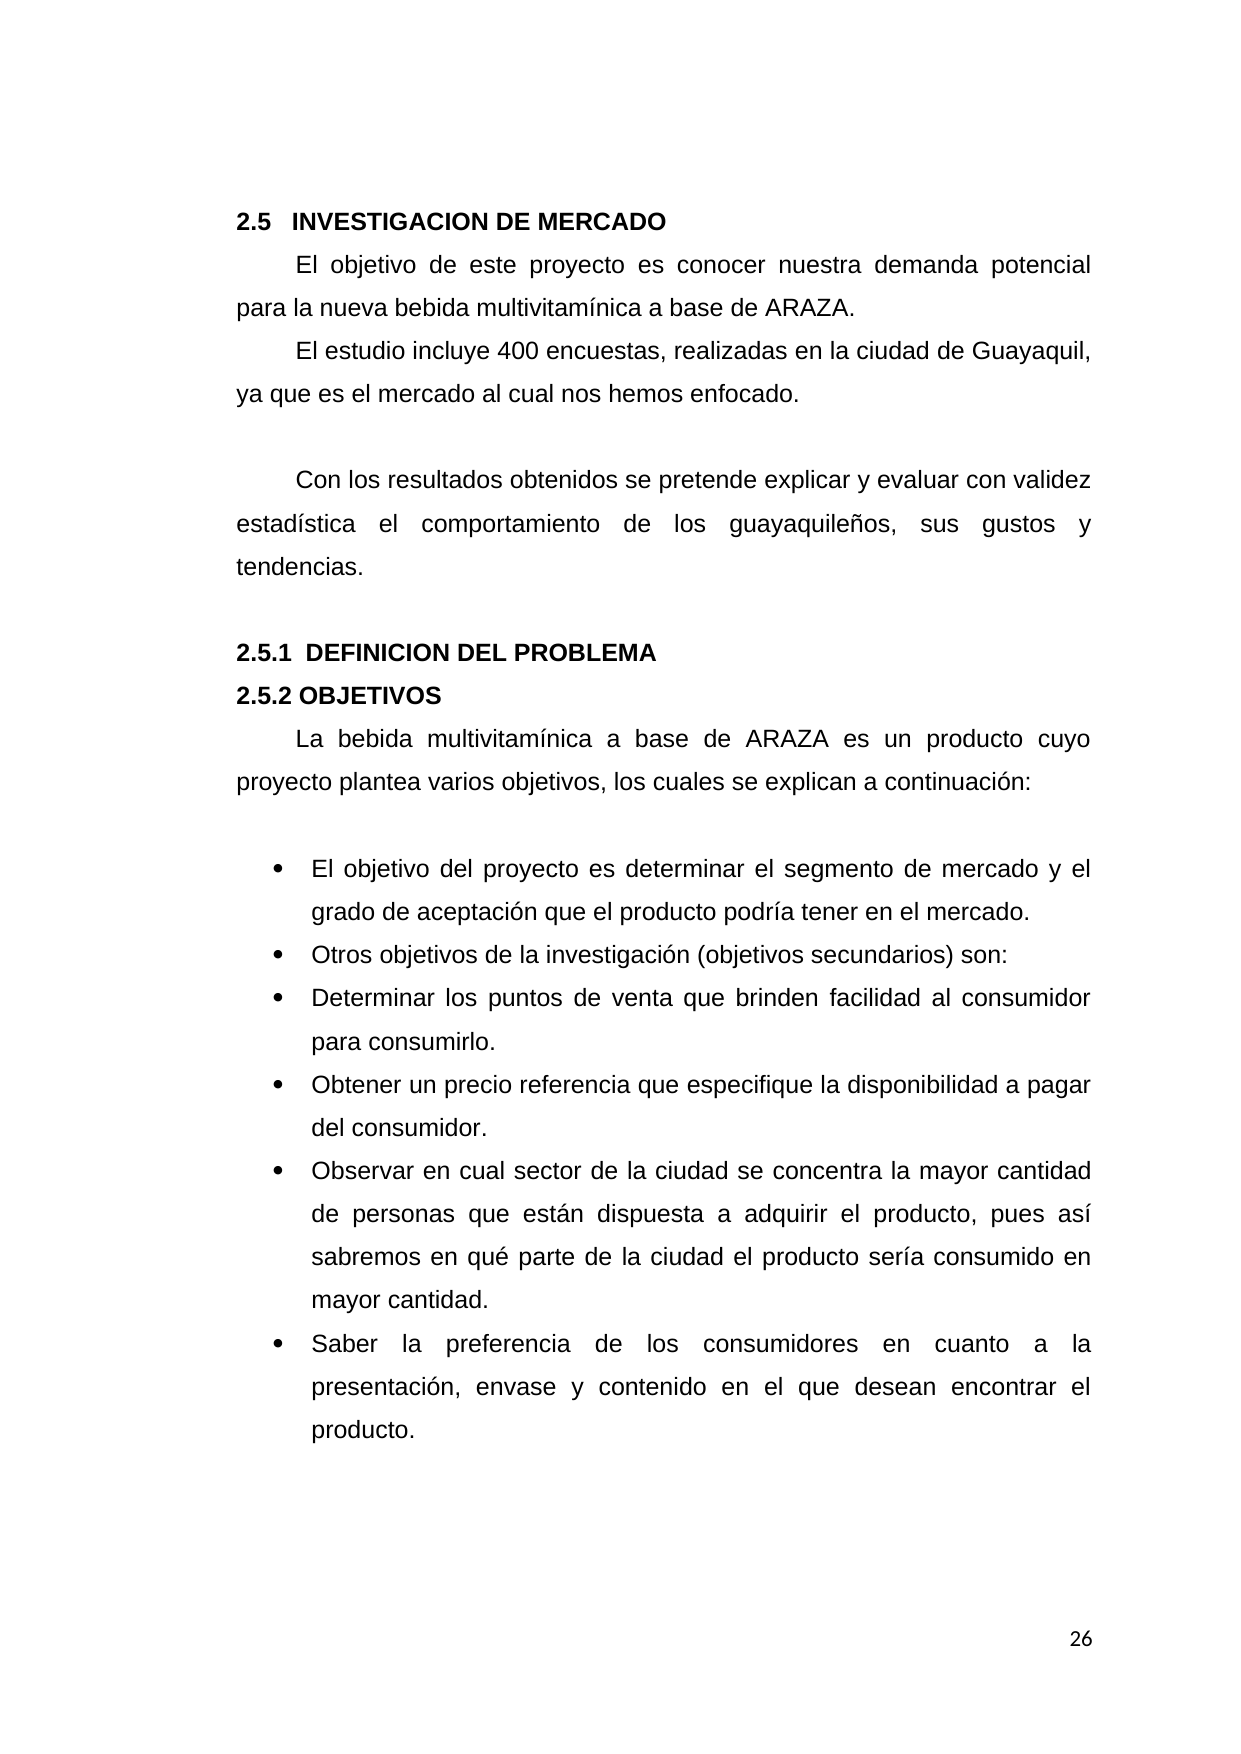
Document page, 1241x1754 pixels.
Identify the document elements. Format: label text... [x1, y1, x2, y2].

list El objetivo del proyecto es determinar el segmento de mercado y el grado de aceptación que el producto podría tener en el mercado. [274, 854, 1092, 926]
list Determinar los puntos de venta que brinden facilidad al consumidor para consumirlo. [274, 983, 1092, 1055]
text La bebida multivitamínica a base de ARAZA es un producto cuyo proyecto plantea varios objetivos, los cuales se explican a continuación: [236, 724, 1092, 796]
list Otros objetivos de la investigación (objetivos secundarios) son: [274, 940, 1092, 969]
list Saber la preferencia de los consumidores en cuanto a la presentación, envase y contenido en el que desean encontrar el producto. [274, 1328, 1092, 1444]
text 2.5.1 DEFINICION DEL PROBLEMA [236, 638, 1092, 667]
text 2.5 INVESTIGACION DE MERCADO [236, 207, 1092, 236]
list Observar en cual sector de la ciudad se concentra la mayor cantidad de personas que están dispuesta a adquirir el producto, pues así sabremos en qué parte de la ciudad el producto sería consumido en mayor cantidad. [274, 1156, 1092, 1314]
text 2.5.2 OBJETIVOS [236, 681, 1092, 710]
list Obtener un precio referencia que especifique la disponibilidad a pagar del consumidor. [274, 1069, 1092, 1142]
text El estudio incluye 400 encuestas, realizadas en la ciudad de Guayaquil, ya que es el mercado al cual nos hemos enfocado. [236, 336, 1092, 408]
text El objetivo de este proyecto es conocer nuestra demanda potencial para la nueva bebida multivitamínica a base de ARAZA. [236, 250, 1092, 322]
text Con los resultados obtenidos se pretende explicar y evaluar con validez estadística el comportamiento de los guayaquileños, sus gustos y tendencias. [236, 466, 1092, 581]
